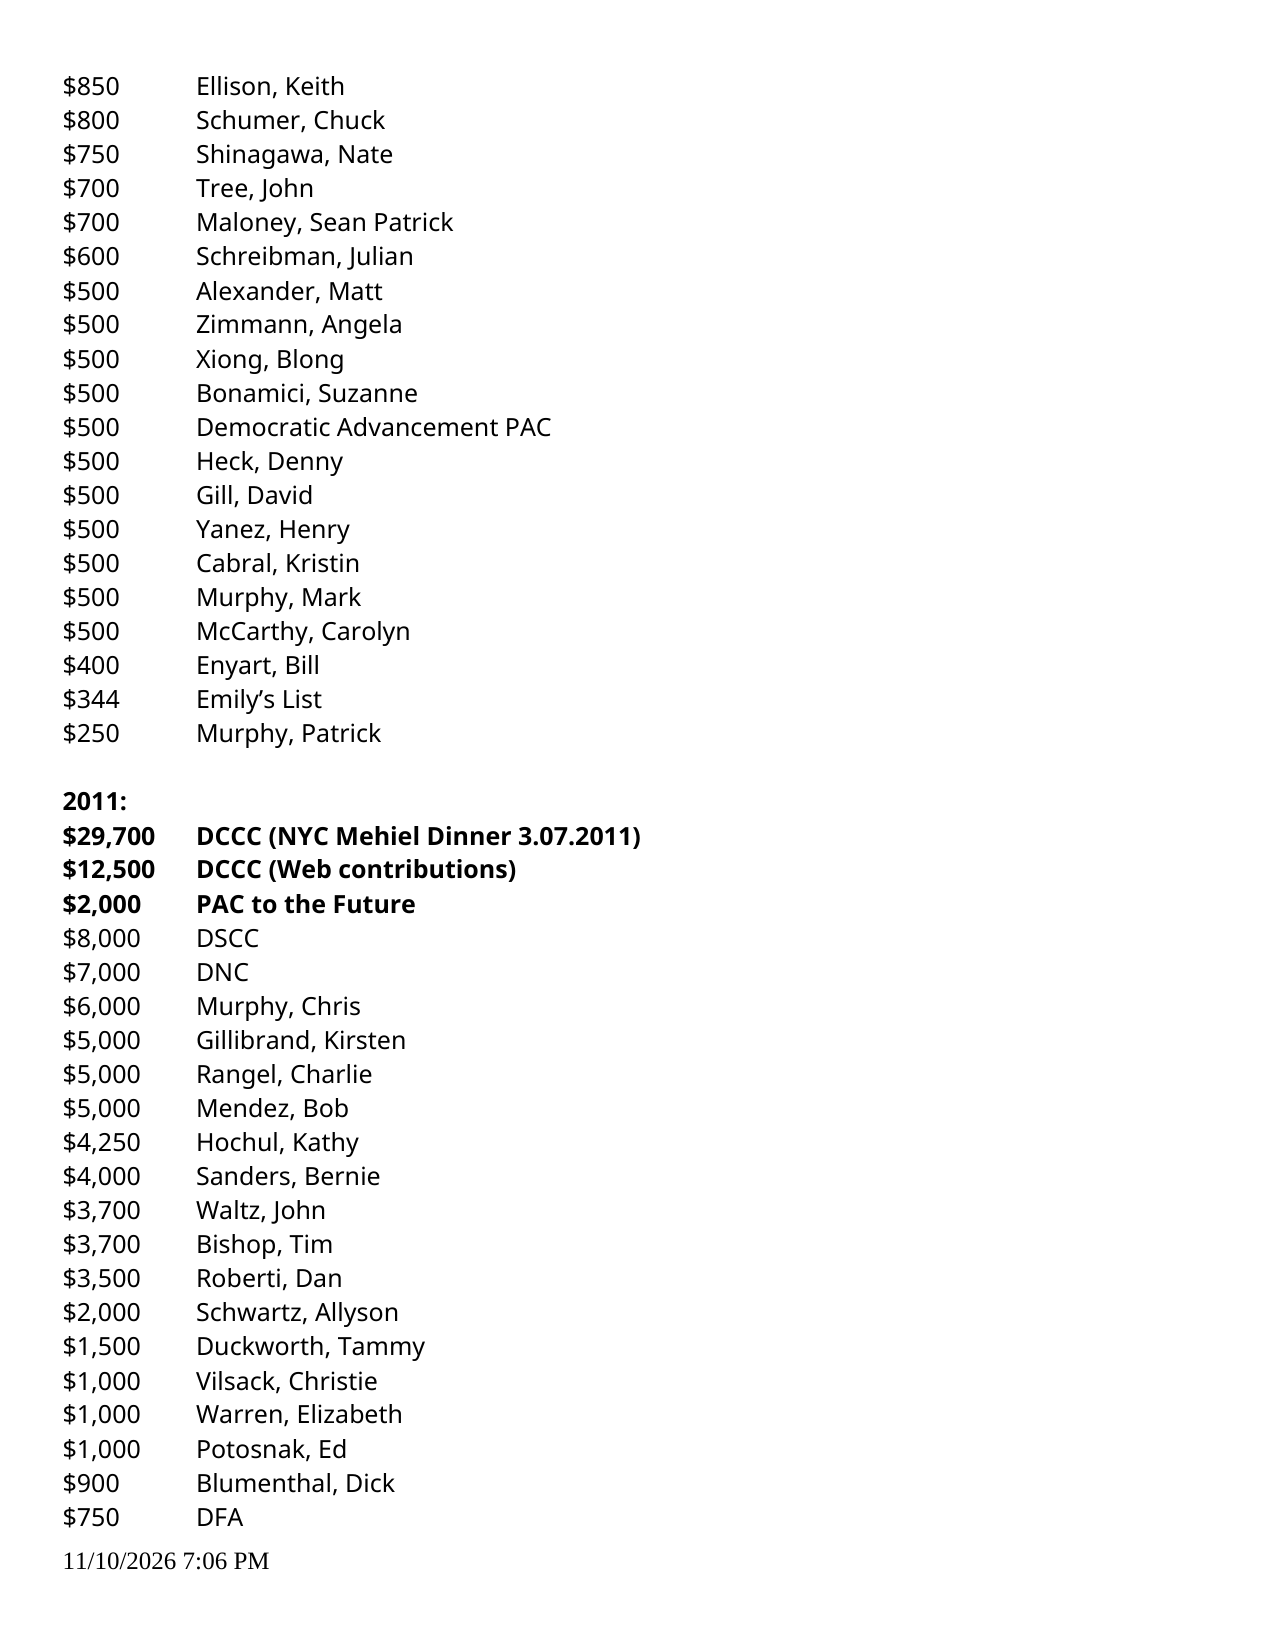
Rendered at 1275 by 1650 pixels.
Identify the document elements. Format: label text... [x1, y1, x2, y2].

text $1,000 Vilsack, Christie [62, 1363, 1218, 1397]
text $750 DFA [62, 1499, 1218, 1533]
text $500 Zimmann, Angela [62, 307, 1218, 341]
text $4,000 Sanders, Bernie [62, 1159, 1218, 1193]
text $2,000 PAC to the Future [62, 886, 1218, 920]
text $1,000 Warren, Elizabeth [62, 1397, 1218, 1431]
text $900 Blumenthal, Dick [62, 1465, 1218, 1499]
text $250 Murphy, Patrick [62, 716, 1218, 750]
text $500 Heck, Denny [62, 443, 1218, 477]
text $500 Alexander, Matt [62, 273, 1218, 307]
text $2,000 Schwartz, Allyson [62, 1295, 1218, 1329]
text $500 Gill, David [62, 477, 1218, 512]
text $800 Schumer, Chuck [62, 103, 1218, 137]
text $600 Schreibman, Julian [62, 239, 1218, 273]
text $6,000 Murphy, Chris [62, 988, 1218, 1022]
text $3,700 Waltz, John [62, 1193, 1218, 1227]
text $4,250 Hochul, Kathy [62, 1125, 1218, 1159]
text $500 Yanez, Henry [62, 512, 1218, 546]
text $12,500 DCCC (Web contributions) [62, 852, 1218, 886]
text $8,000 DSCC [62, 920, 1218, 954]
text $850 Ellison, Keith [62, 69, 1218, 103]
text $700 Maloney, Sean Patrick [62, 205, 1218, 239]
text $750 Shinagawa, Nate [62, 137, 1218, 171]
text $1,500 Duckworth, Tammy [62, 1329, 1218, 1363]
text $5,000 Mendez, Bob [62, 1091, 1218, 1125]
text $500 McCarthy, Carolyn [62, 614, 1218, 648]
text $500 Bonamici, Suzanne [62, 375, 1218, 409]
text 2011: [62, 784, 1218, 818]
text $344 Emily’s List [62, 682, 1218, 716]
text $1,000 Potosnak, Ed [62, 1431, 1218, 1465]
text $500 Xiong, Blong [62, 341, 1218, 375]
text $500 Cabral, Kristin [62, 546, 1218, 580]
text $29,700 DCCC (NYC Mehiel Dinner 3.07.2011) [62, 818, 1218, 852]
text $500 Murphy, Mark [62, 580, 1218, 614]
text $400 Enyart, Bill [62, 648, 1218, 682]
text $5,000 Rangel, Charlie [62, 1057, 1218, 1091]
text $7,000 DNC [62, 954, 1218, 988]
text $500 Democratic Advancement PAC [62, 409, 1218, 443]
text $3,700 Bishop, Tim [62, 1227, 1218, 1261]
text $5,000 Gillibrand, Kirsten [62, 1022, 1218, 1057]
text $3,500 Roberti, Dan [62, 1261, 1218, 1295]
text $700 Tree, John [62, 171, 1218, 205]
